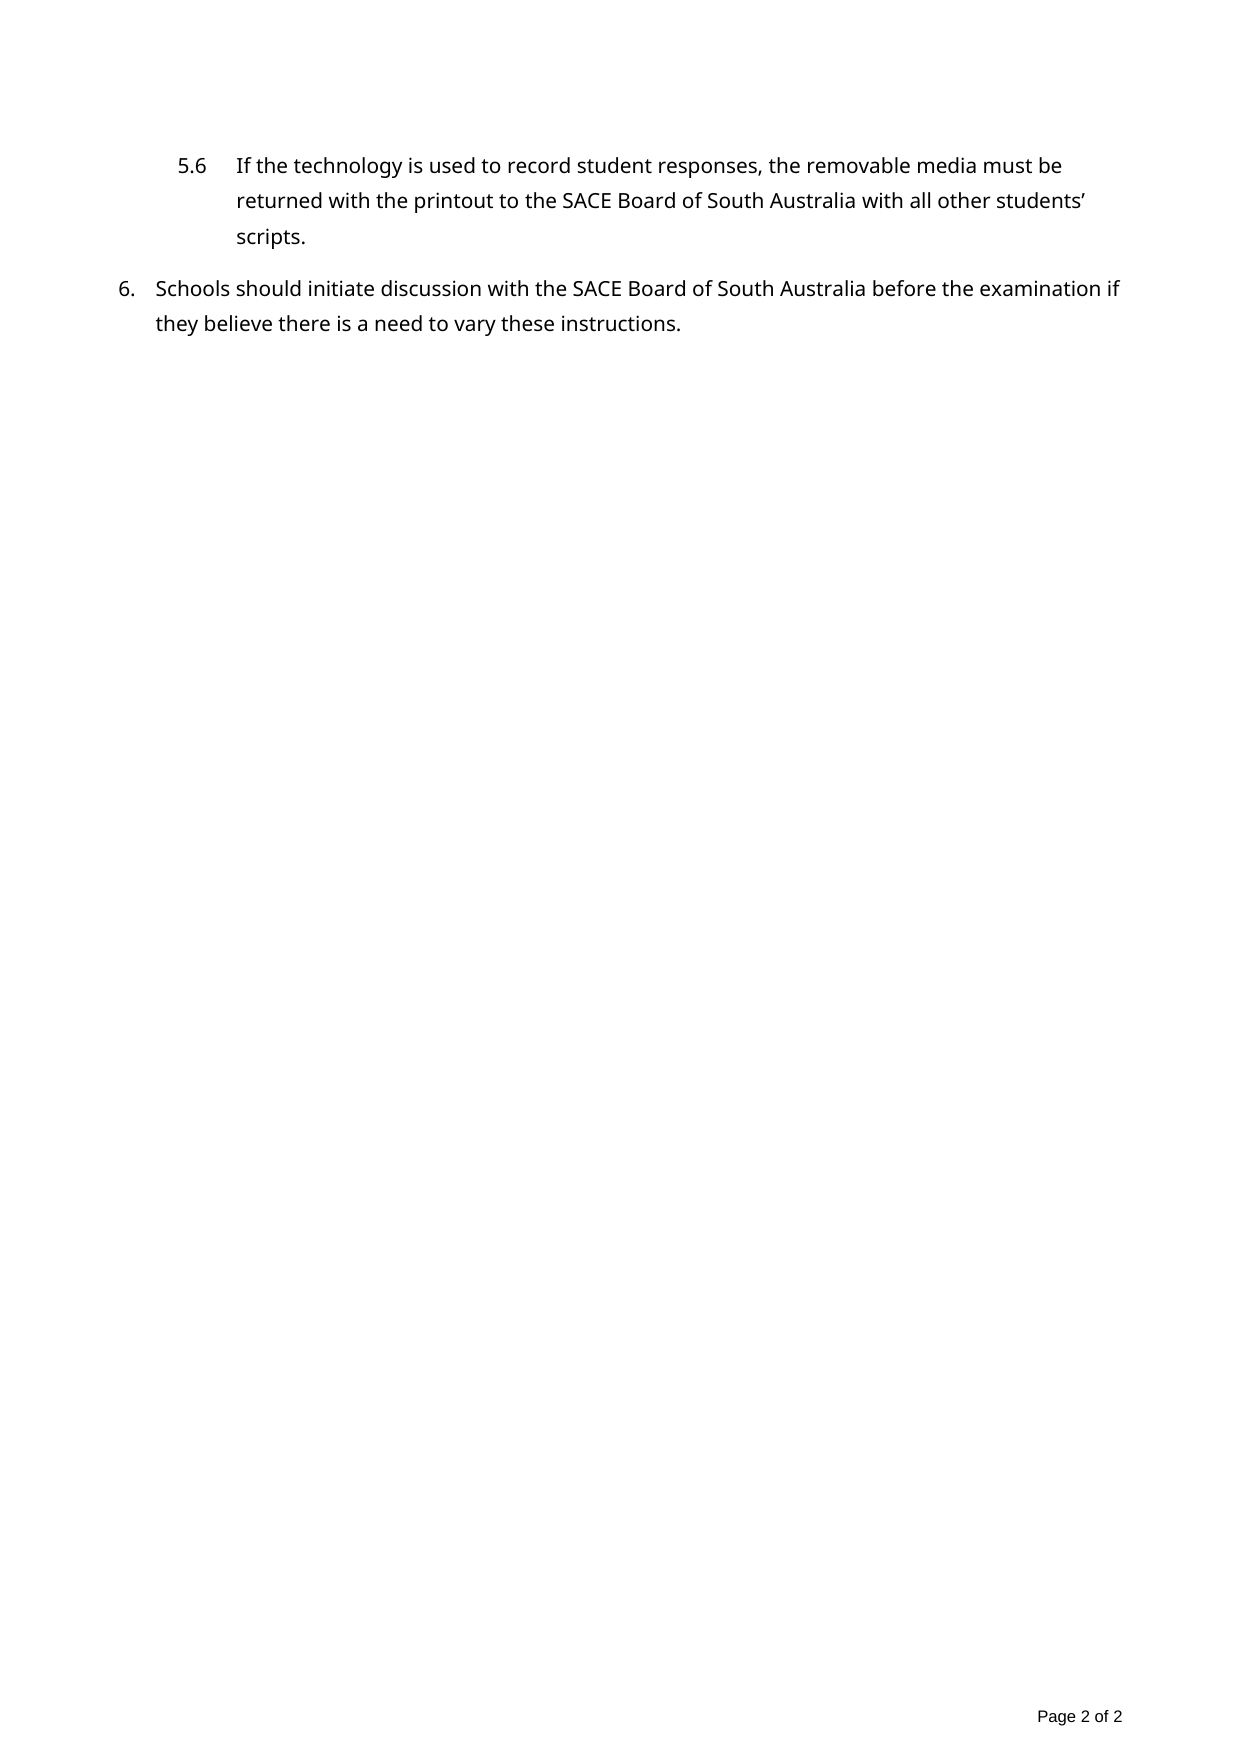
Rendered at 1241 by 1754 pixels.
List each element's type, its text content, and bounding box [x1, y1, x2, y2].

text 5.6 If the technology is used to record student responses, the removable media must be returned with the printout to the SACE Board of South Australia with all other students’ scripts. [177, 151, 1122, 250]
list 6. Schools should initiate discussion with the SACE Board of South Australia before the examination if they believe there is a need to vary these instructions. [118, 274, 1122, 338]
